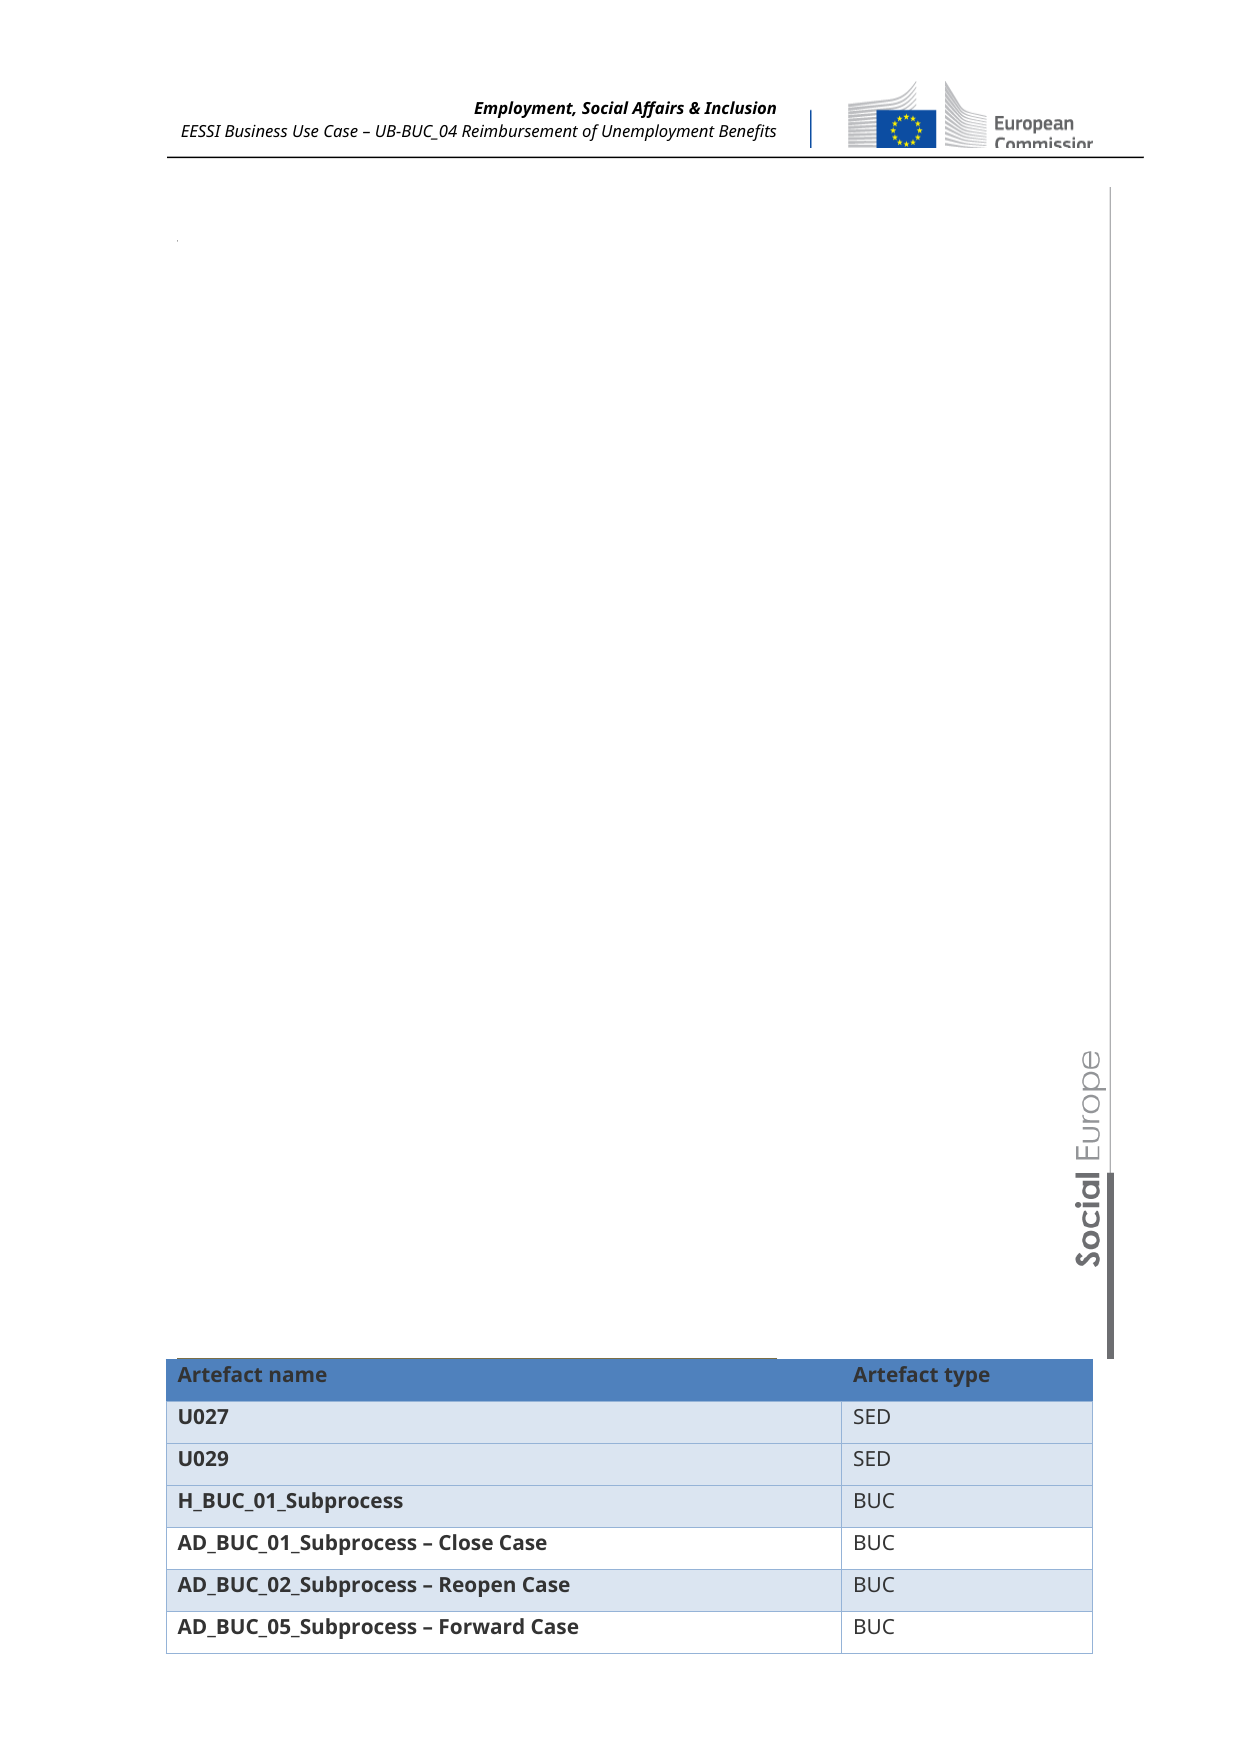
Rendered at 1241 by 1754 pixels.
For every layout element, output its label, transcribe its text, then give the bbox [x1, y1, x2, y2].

table_cell AD_BUC_01_Subprocess – Close Case [167, 1528, 841, 1569]
table_cell U027 [167, 1402, 841, 1443]
table_cell SED [842, 1402, 1092, 1443]
table_header Artefact name [167, 1360, 842, 1401]
table_header Artefact type [842, 1360, 1092, 1401]
table_cell BUC [842, 1528, 1092, 1569]
table_cell AD_BUC_02_Subprocess – Reopen Case [167, 1570, 841, 1611]
table_cell BUC [842, 1486, 1092, 1527]
table_cell AD_BUC_05_Subprocess – Forward Case [167, 1612, 841, 1653]
table_cell H_BUC_01_Subprocess [167, 1486, 841, 1527]
picture [177, 187, 1114, 1359]
table_cell BUC [842, 1612, 1092, 1653]
table_cell SED [842, 1444, 1092, 1485]
table_cell BUC [842, 1570, 1092, 1611]
table_cell U029 [167, 1444, 841, 1485]
picture [808, 81, 1093, 147]
